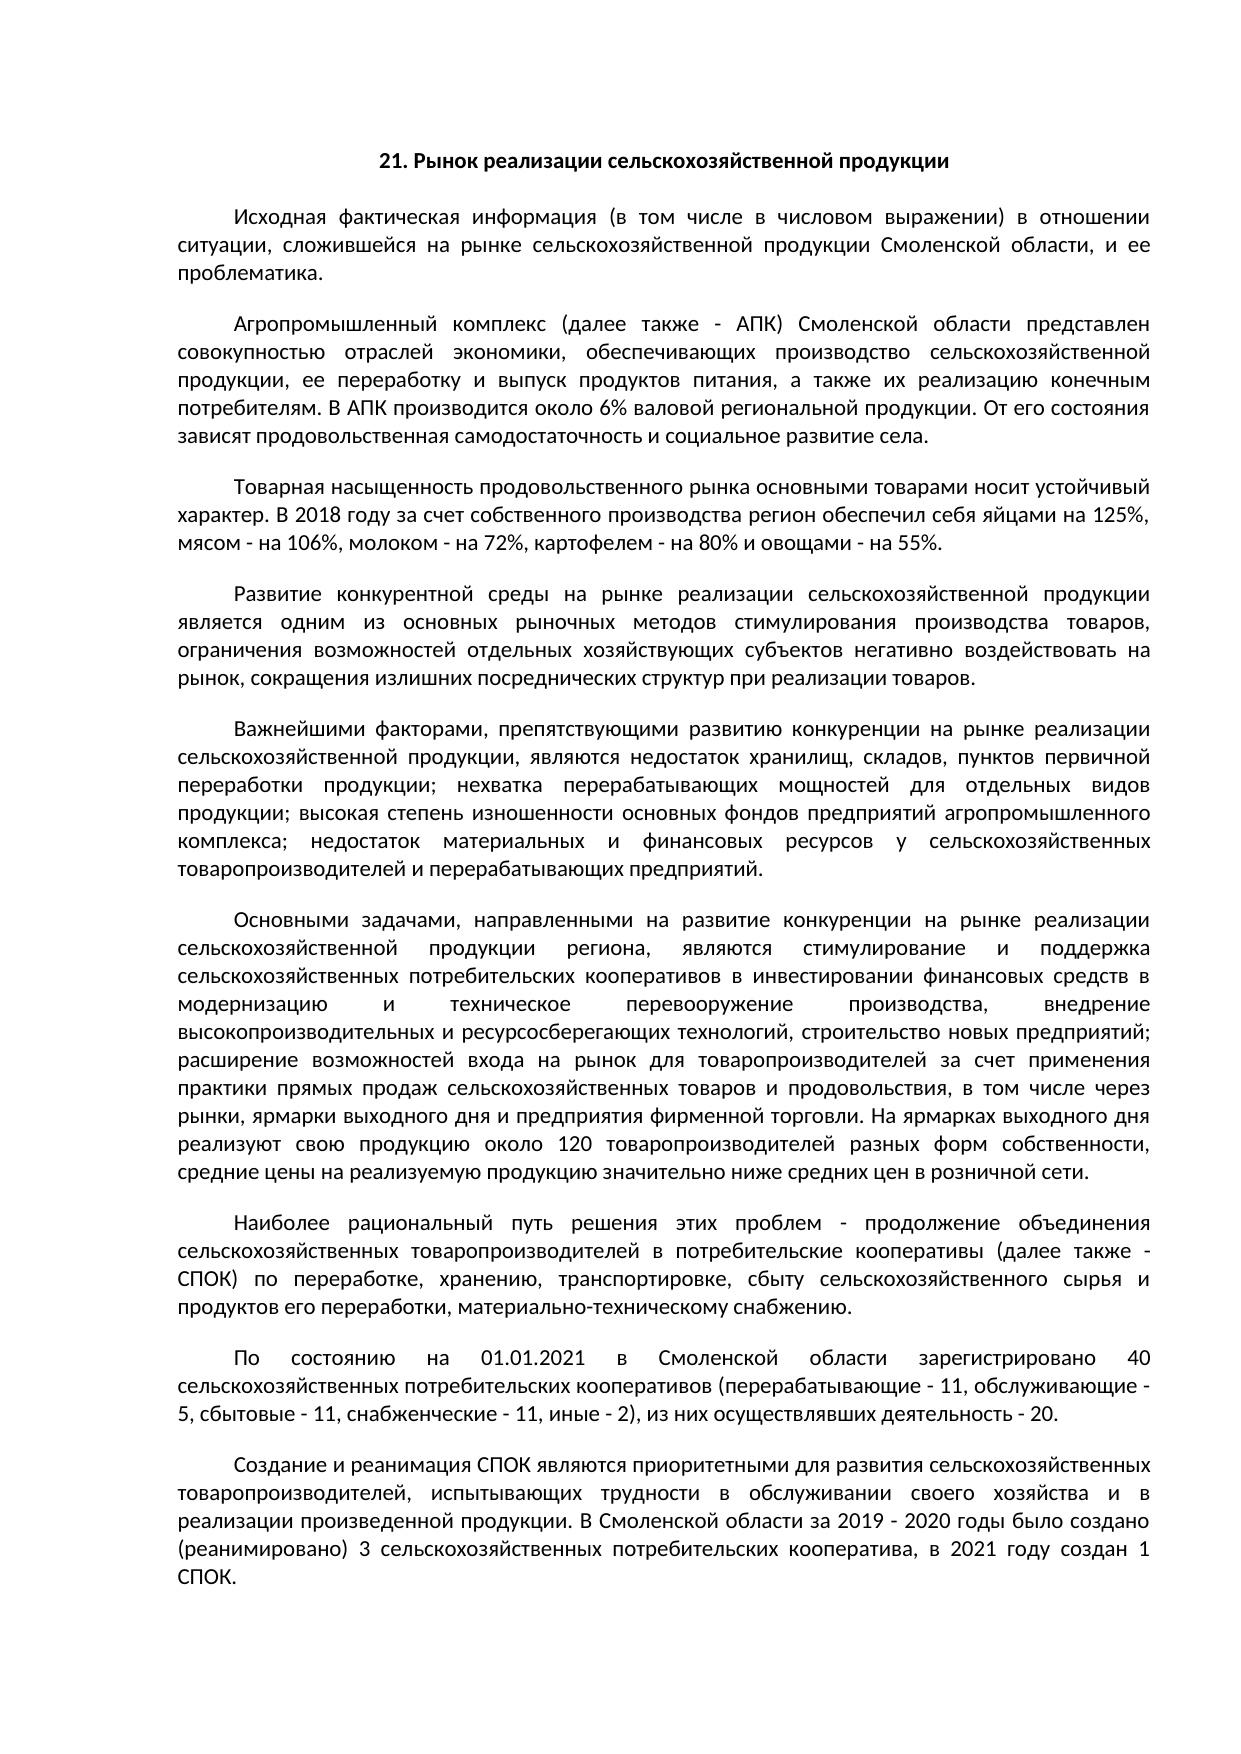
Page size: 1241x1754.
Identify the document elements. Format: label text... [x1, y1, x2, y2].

text Развитие конкурентной среды на рынке реализации сельскохозяйственной продукции является одним из основных рыночных методов стимулирования производства товаров, ограничения возможностей отдельных хозяйствующих субъектов негативно воздействовать на рынок, сокращения излишних посреднических структур при реализации товаров. [177, 579, 1152, 691]
title 21. Рынок реализации сельскохозяйственной продукции [177, 146, 1152, 174]
text Товарная насыщенность продовольственного рынка основными товарами носит устойчивый характер. В 2018 году за счет собственного производства регион обеспечил себя яйцами на 125%, мясом - на 106%, молоком - на 72%, картофелем - на 80% и овощами - на 55%. [177, 472, 1152, 556]
text Создание и реанимация СПОК являются приоритетными для развития сельскохозяйственных товаропроизводителей, испытывающих трудности в обслуживании своего хозяйства и в реализации произведенной продукции. В Смоленской области за 2019 - 2020 годы было создано (реанимировано) 3 сельскохозяйственных потребительских кооператива, в 2021 году создан 1 СПОК. [177, 1450, 1152, 1590]
text Важнейшими факторами, препятствующими развитию конкуренции на рынке реализации сельскохозяйственной продукции, являются недостаток хранилищ, складов, пунктов первичной переработки продукции; нехватка перерабатывающих мощностей для отдельных видов продукции; высокая степень изношенности основных фондов предприятий агропромышленного комплекса; недостаток материальных и финансовых ресурсов у сельскохозяйственных товаропроизводителей и перерабатывающих предприятий. [177, 714, 1152, 882]
text Агропромышленный комплекс (далее также - АПК) Смоленской области представлен совокупностью отраслей экономики, обеспечивающих производство сельскохозяйственной продукции, ее переработку и выпуск продуктов питания, а также их реализацию конечным потребителям. В АПК производится около 6% валовой региональной продукции. От его состояния зависят продовольственная самодостаточность и социальное развитие села. [177, 309, 1152, 449]
text Наиболее рациональный путь решения этих проблем - продолжение объединения сельскохозяйственных товаропроизводителей в потребительские кооперативы (далее также - СПОК) по переработке, хранению, транспортировке, сбыту сельскохозяйственного сырья и продуктов его переработки, материально-техническому снабжению. [177, 1208, 1152, 1320]
text Исходная фактическая информация (в том числе в числовом выражении) в отношении ситуации, сложившейся на рынке сельскохозяйственной продукции Смоленской области, и ее проблематика. [177, 202, 1152, 286]
text По состоянию на 01.01.2021 в Смоленской области зарегистрировано 40 сельскохозяйственных потребительских кооперативов (перерабатывающие - 11, обслуживающие - 5, сбытовые - 11, снабженческие - 11, иные - 2), из них осуществлявших деятельность - 20. [177, 1343, 1152, 1427]
text Основными задачами, направленными на развитие конкуренции на рынке реализации сельскохозяйственной продукции региона, являются стимулирование и поддержка сельскохозяйственных потребительских кооперативов в инвестировании финансовых средств в модернизацию и техническое перевооружение производства, внедрение высокопроизводительных и ресурсосберегающих технологий, строительство новых предприятий; расширение возможностей входа на рынок для товаропроизводителей за счет применения практики прямых продаж сельскохозяйственных товаров и продовольствия, в том числе через рынки, ярмарки выходного дня и предприятия фирменной торговли. На ярмарках выходного дня реализуют свою продукцию около 120 товаропроизводителей разных форм собственности, средние цены на реализуемую продукцию значительно ниже средних цен в розничной сети. [177, 905, 1152, 1185]
